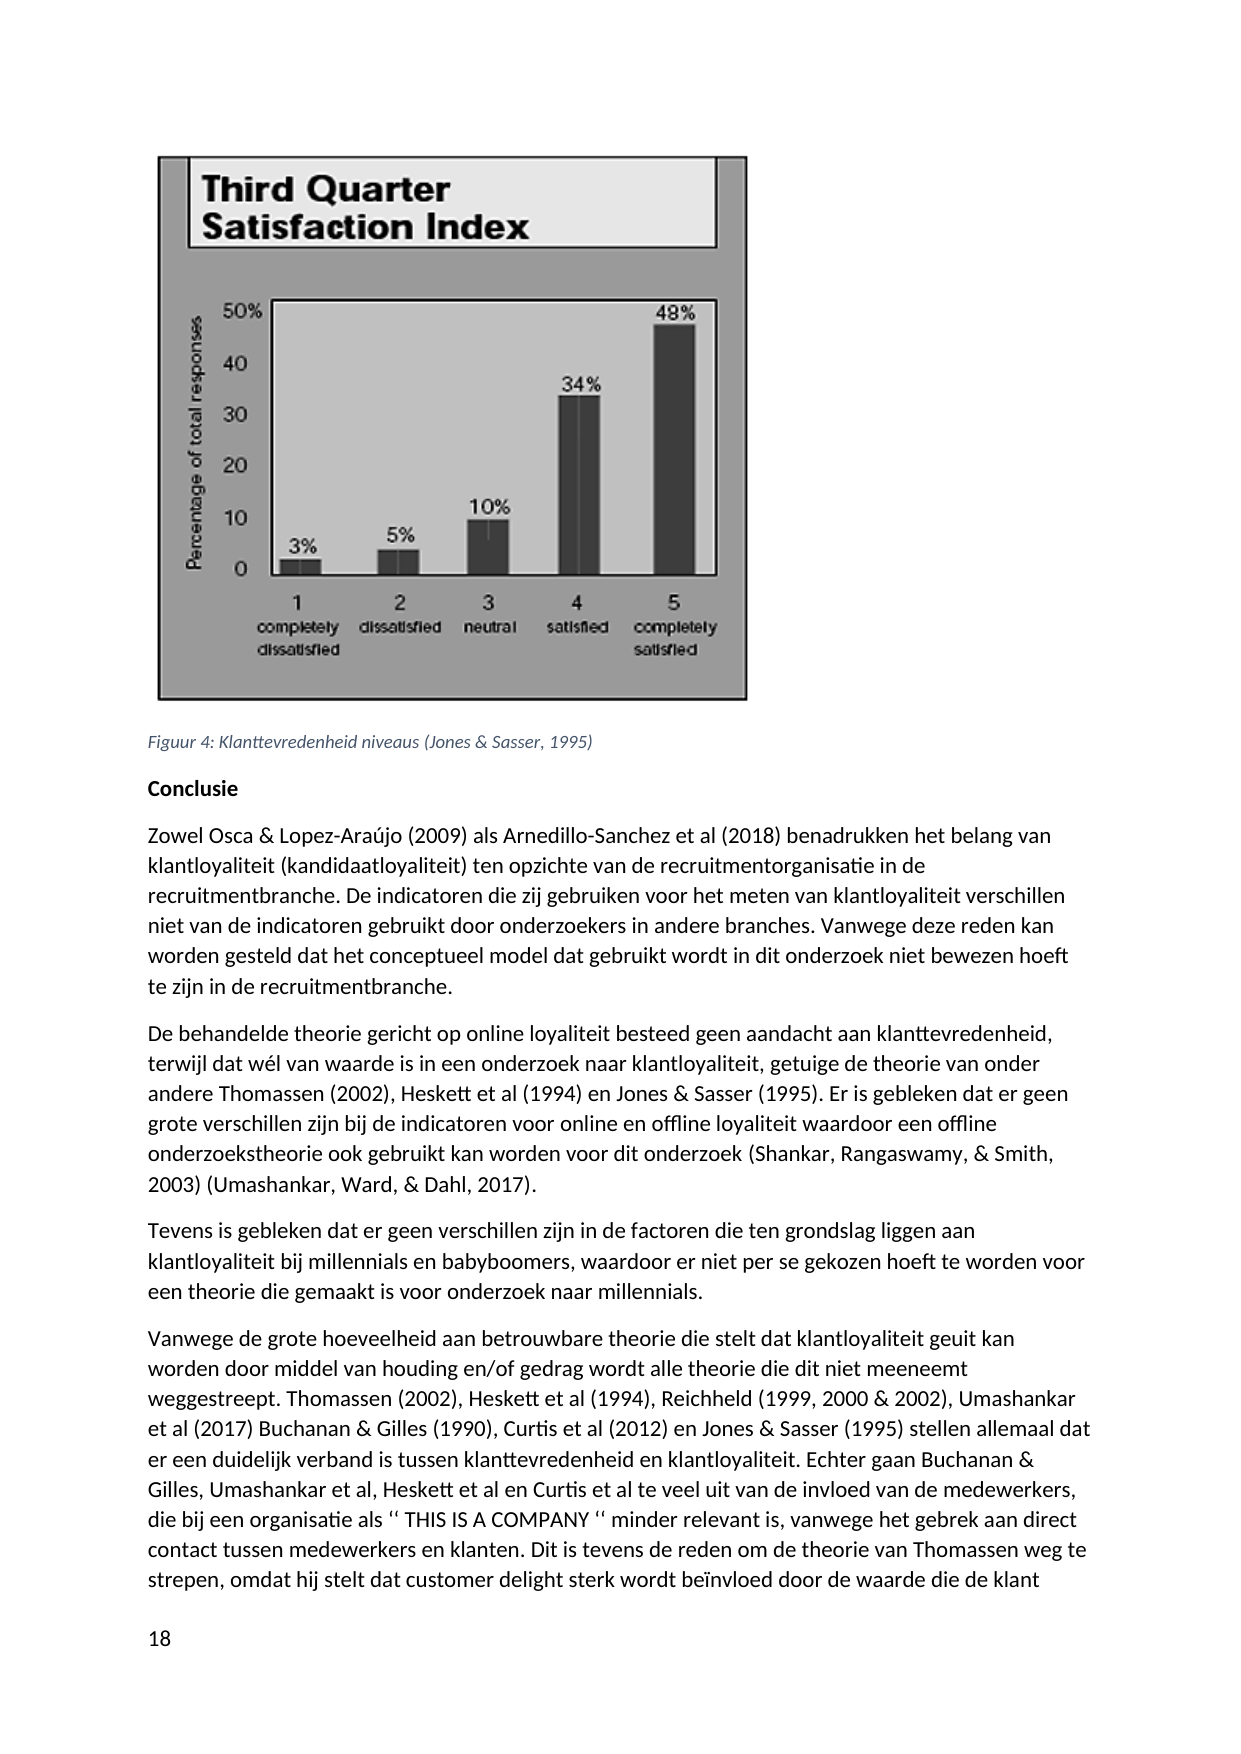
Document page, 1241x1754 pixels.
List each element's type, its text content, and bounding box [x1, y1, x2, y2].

text Figuur 4: Klanttevredenheid niveaus [148, 730, 1093, 753]
text Zowel Osca & Lopez-Araújo (2009) als Arnedillo-Sanchez et al (2018) benadrukken het belang van klantloyaliteit (kandidaatloyaliteit) ten opzichte van de recruitmentorganisatie in de recruitmentbranche. De indicatoren die zij gebruiken voor het meten van klantloyaliteit verschillen niet van de indicatoren gebruikt door onderzoekers in andere branches. Vanwege deze reden kan worden gesteld dat het conceptueel model dat gebruikt wordt in dit onderzoek niet bewezen hoeft te zijn in de recruitmentbranche. [148, 821, 1093, 1000]
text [148, 1324, 1093, 1594]
picture [147, 147, 757, 712]
text Conclusie [148, 774, 1093, 802]
text Tevens is gebleken dat er geen verschillen zijn in de factoren die ten grondslag liggen aan klantloyaliteit bij millennials en babyboomers, waardoor er niet per se gekozen hoeft te worden voor een theorie die gemaakt is voor onderzoek naar millennials. [148, 1217, 1093, 1305]
text De behandelde theorie gericht op online loyaliteit besteed geen aandacht aan klanttevredenheid, terwijl dat wél van waarde is in een onderzoek naar klantloyaliteit, getuige de theorie van onder andere Thomassen (2002), Heskett et al (1994) en Jones & Sasser (1995). Er is gebleken dat er geen grote verschillen zijn bij de indicatoren voor online en offline loyaliteit waardoor een offline onderzoekstheorie ook gebruikt kan worden voor dit onderzoek . [148, 1019, 1093, 1198]
